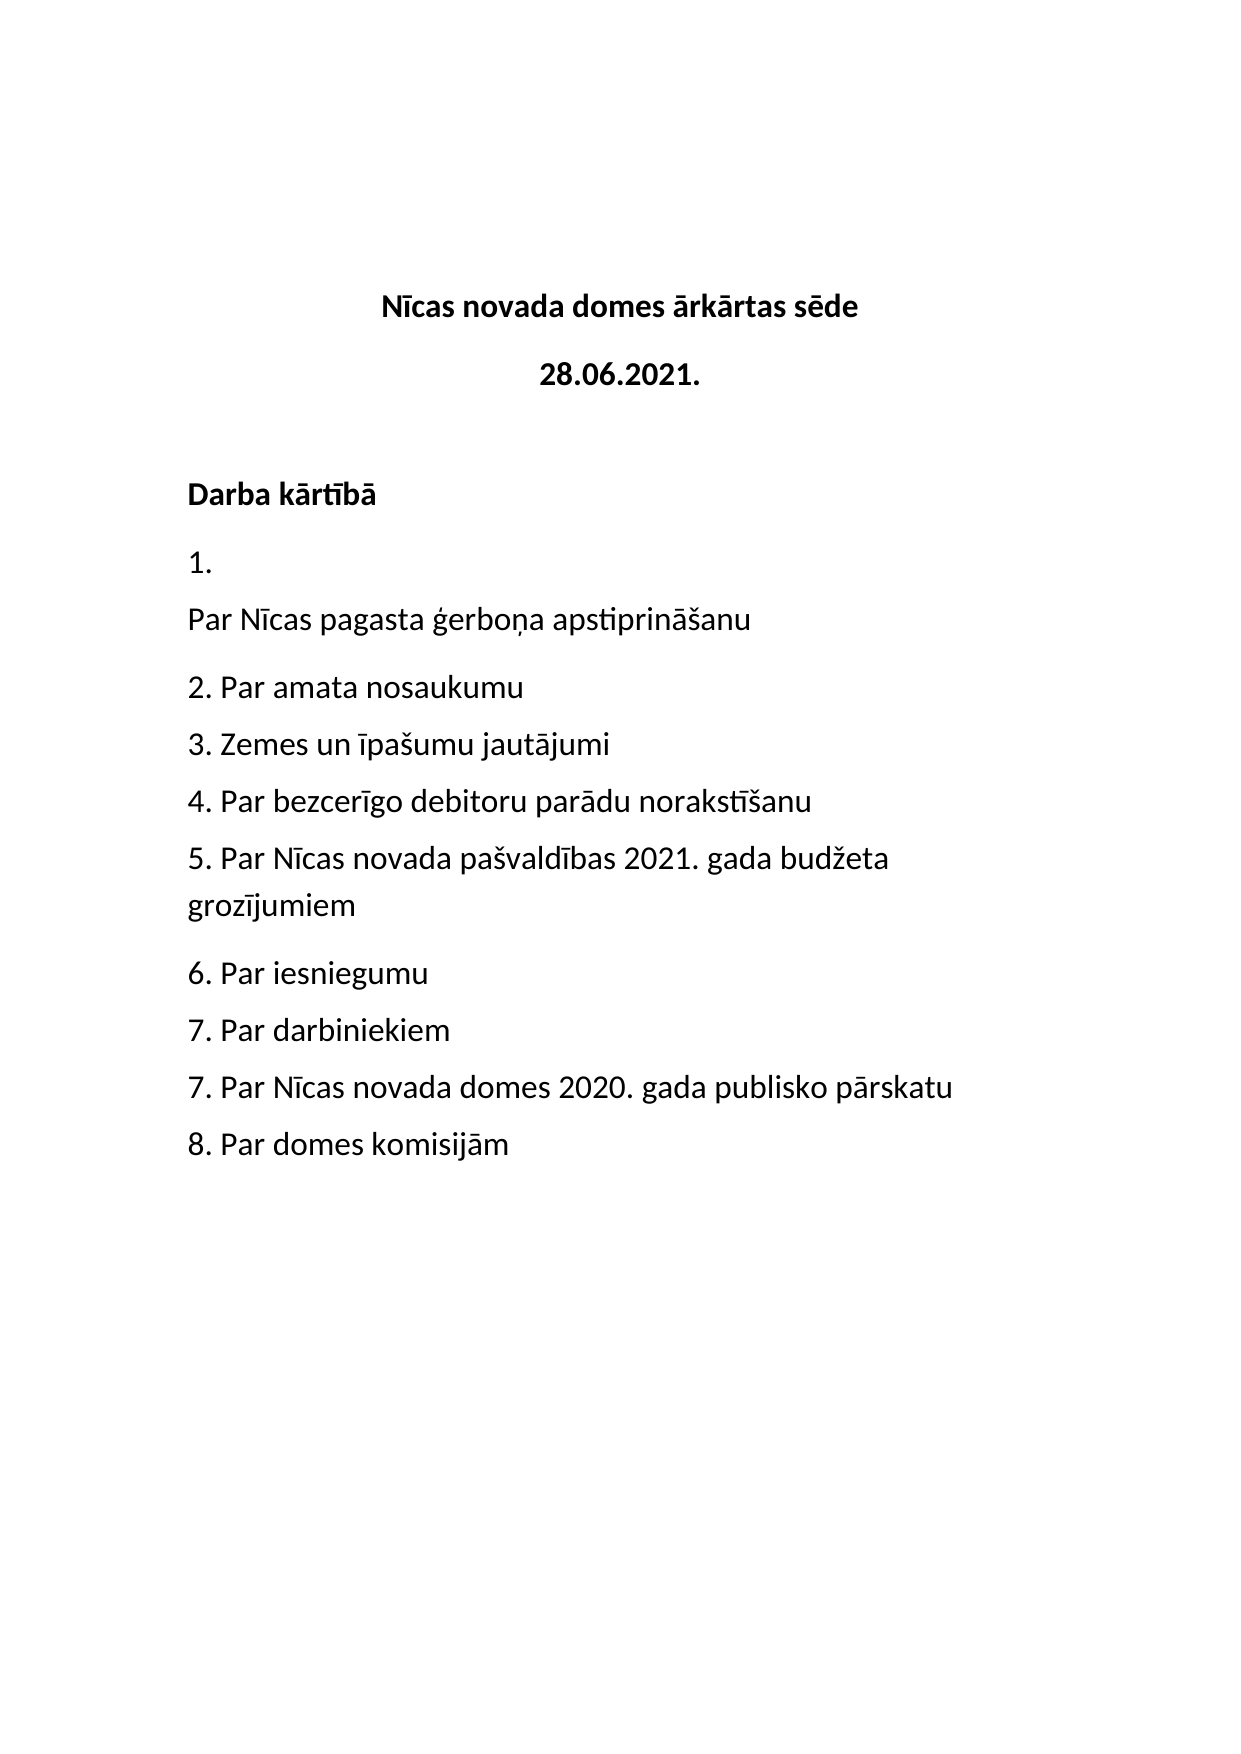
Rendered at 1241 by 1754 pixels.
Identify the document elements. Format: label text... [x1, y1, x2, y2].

text 5. Par Nīcas novada pašvaldības 2021. gada budžeta grozījumiem [187, 837, 1053, 925]
text 28.06.2021. [187, 353, 1053, 393]
text 8. Par domes komisijām [187, 1123, 1053, 1164]
text Darba kārtībā [187, 473, 1053, 514]
text 7. Par Nīcas novada domes 2020. gada publisko pārskatu [187, 1066, 1053, 1107]
text 1. Par Nīcas pagasta ģerboņa apstiprināšanu [187, 541, 1053, 582]
text Nīcas novada domes ārkārtas sēde [187, 285, 1053, 326]
text 3. Zemes un īpašumu jautājumi [187, 723, 1053, 764]
text 4. Par bezcerīgo debitoru parādu norakstīšanu [187, 780, 1053, 821]
text 7. Par darbiniekiem [187, 1009, 1053, 1050]
text 6. Par iesniegumu [187, 952, 1053, 992]
text 2. Par amata nosaukumu [187, 666, 1053, 707]
